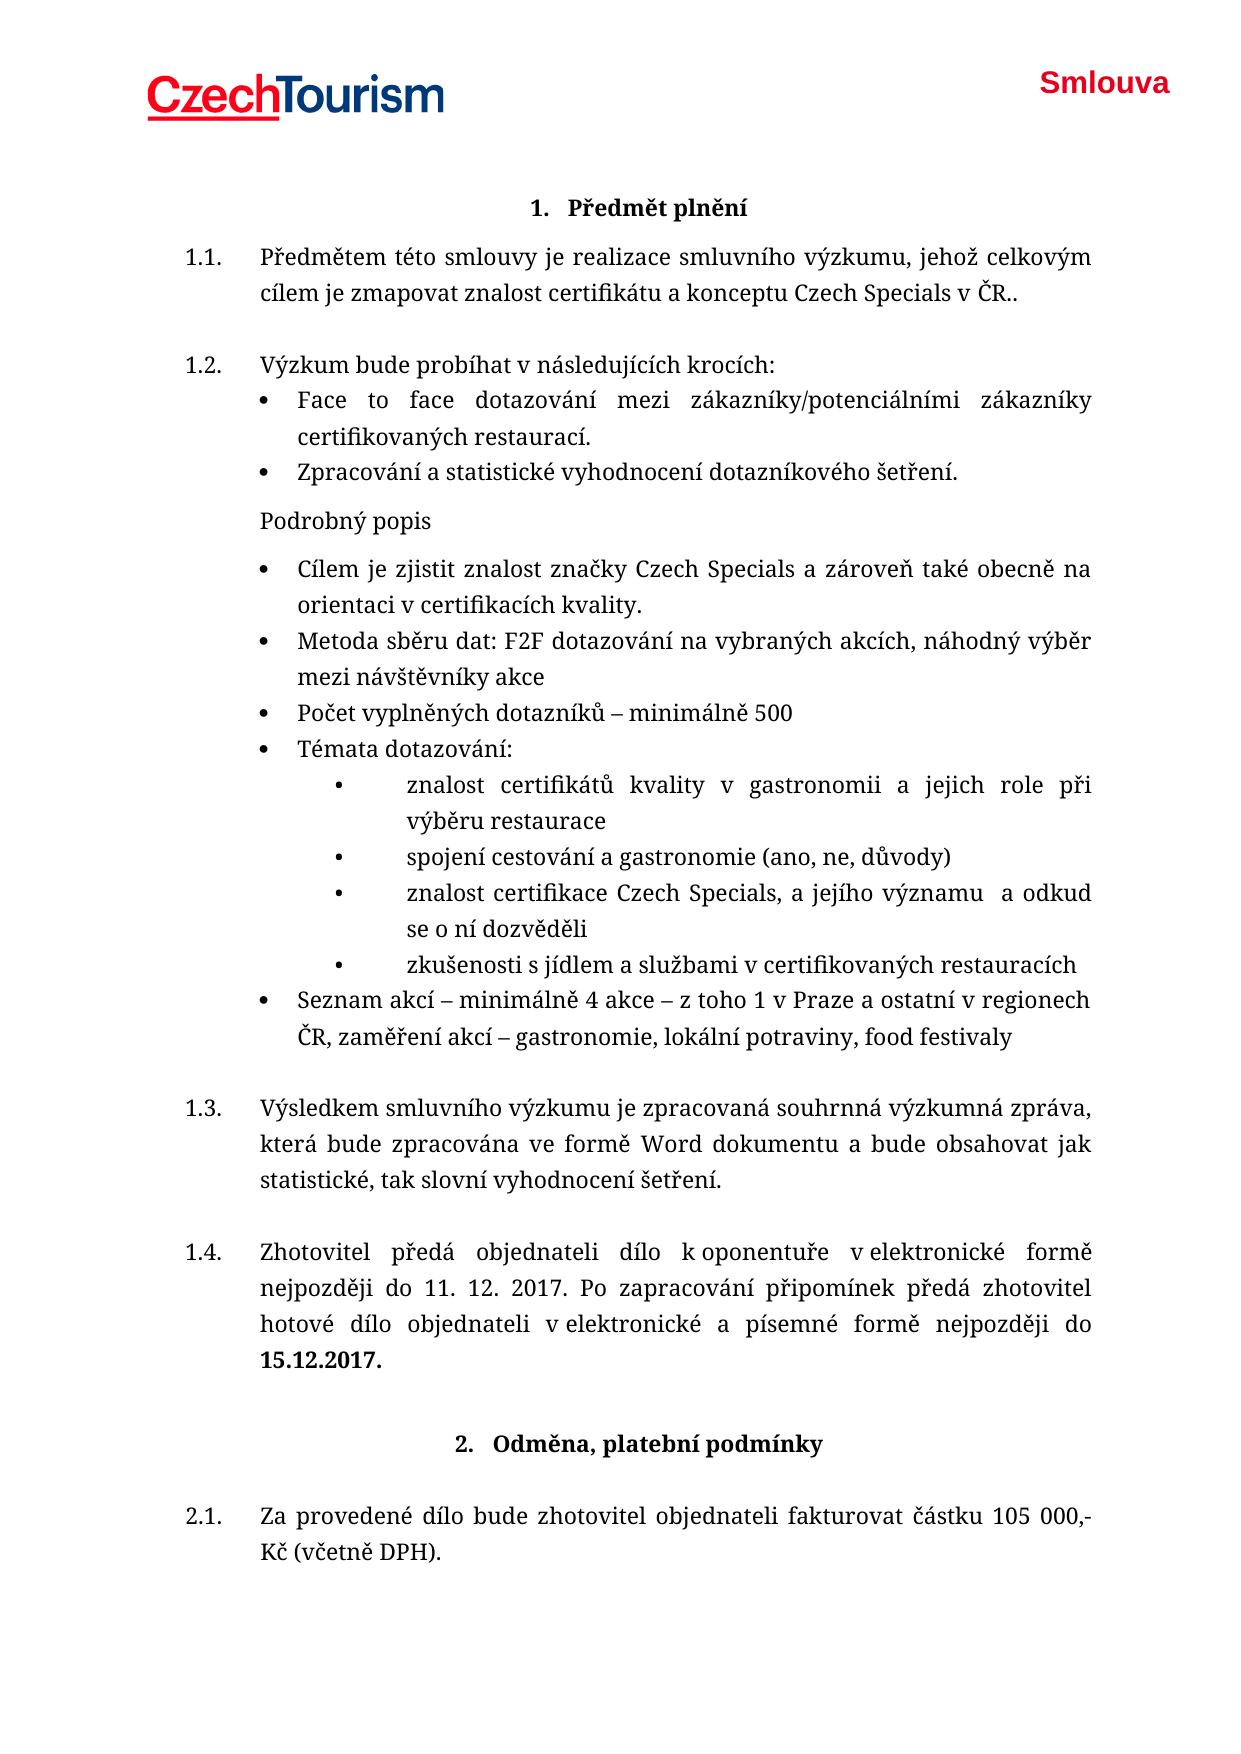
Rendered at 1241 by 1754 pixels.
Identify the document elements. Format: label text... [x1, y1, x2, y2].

list Za provedené dílo bude zhotovitel objednateli fakturovat částku 105 000,- Kč (včetně DPH). [185, 1500, 1093, 1567]
list Odměna, platební podmínky [185, 1428, 1093, 1459]
text Podrobný popis [186, 505, 1093, 536]
list Metoda sběru dat: F2F dotazování na vybraných akcích, náhodný výběr mezi návštěvníky akce [259, 625, 1093, 692]
list Seznam akcí – minimálně 4 akce – z toho 1 v Praze a ostatní v regionech ČR, zaměření akcí – gastronomie, lokální potraviny, food festivaly [259, 984, 1093, 1052]
list Výzkum bude probíhat v následujících krocích: [185, 348, 1093, 380]
list znalost certifikace Czech Specials, a jejího významu a odkud se o ní dozvěděli [334, 877, 1093, 944]
list Témata dotazování: [259, 733, 1093, 764]
list Zpracování a statistické vyhodnocení dotazníkového šetření. [259, 456, 1093, 488]
list Cílem je zjistit znalost značky Czech Specials a zároveň také obecně na orientaci v certifikacích kvality. [259, 553, 1093, 620]
list Počet vyplněných dotazníků – minimálně 500 [259, 697, 1093, 728]
list Předmětem této smlouvy je realizace smluvního výzkumu, jehož celkovým cílem je zmapovat znalost certifikátu a konceptu Czech Specials v ČR.. [185, 241, 1093, 308]
list Výsledkem smluvního výzkumu je zpracovaná souhrnná výzkumná zpráva, která bude zpracována ve formě Word dokumentu a bude obsahovat jak statistické, tak slovní vyhodnocení šetření. [185, 1092, 1093, 1195]
list Předmět plnění [185, 192, 1093, 223]
list Zhotovitel předá objednateli dílo k oponentuře v elektronické formě nejpozději do 11. 12. 2017. Po zapracování připomínek předá zhotovitel hotové dílo objednateli v elektronické a písemné formě nejpozději do 15.12.2017. [185, 1236, 1093, 1375]
list spojení cestování a gastronomie (ano, ne, důvody) [334, 841, 1093, 872]
list Face to face dotazování mezi zákazníky/potenciálními zákazníky certifikovaných restaurací. [259, 384, 1093, 452]
list zkušenosti s jídlem a službami v certifikovaných restauracích [334, 948, 1093, 980]
list znalost certifikátů kvality v gastronomii a jejich role při výběru restaurace [334, 769, 1093, 836]
picture [147, 73, 444, 121]
